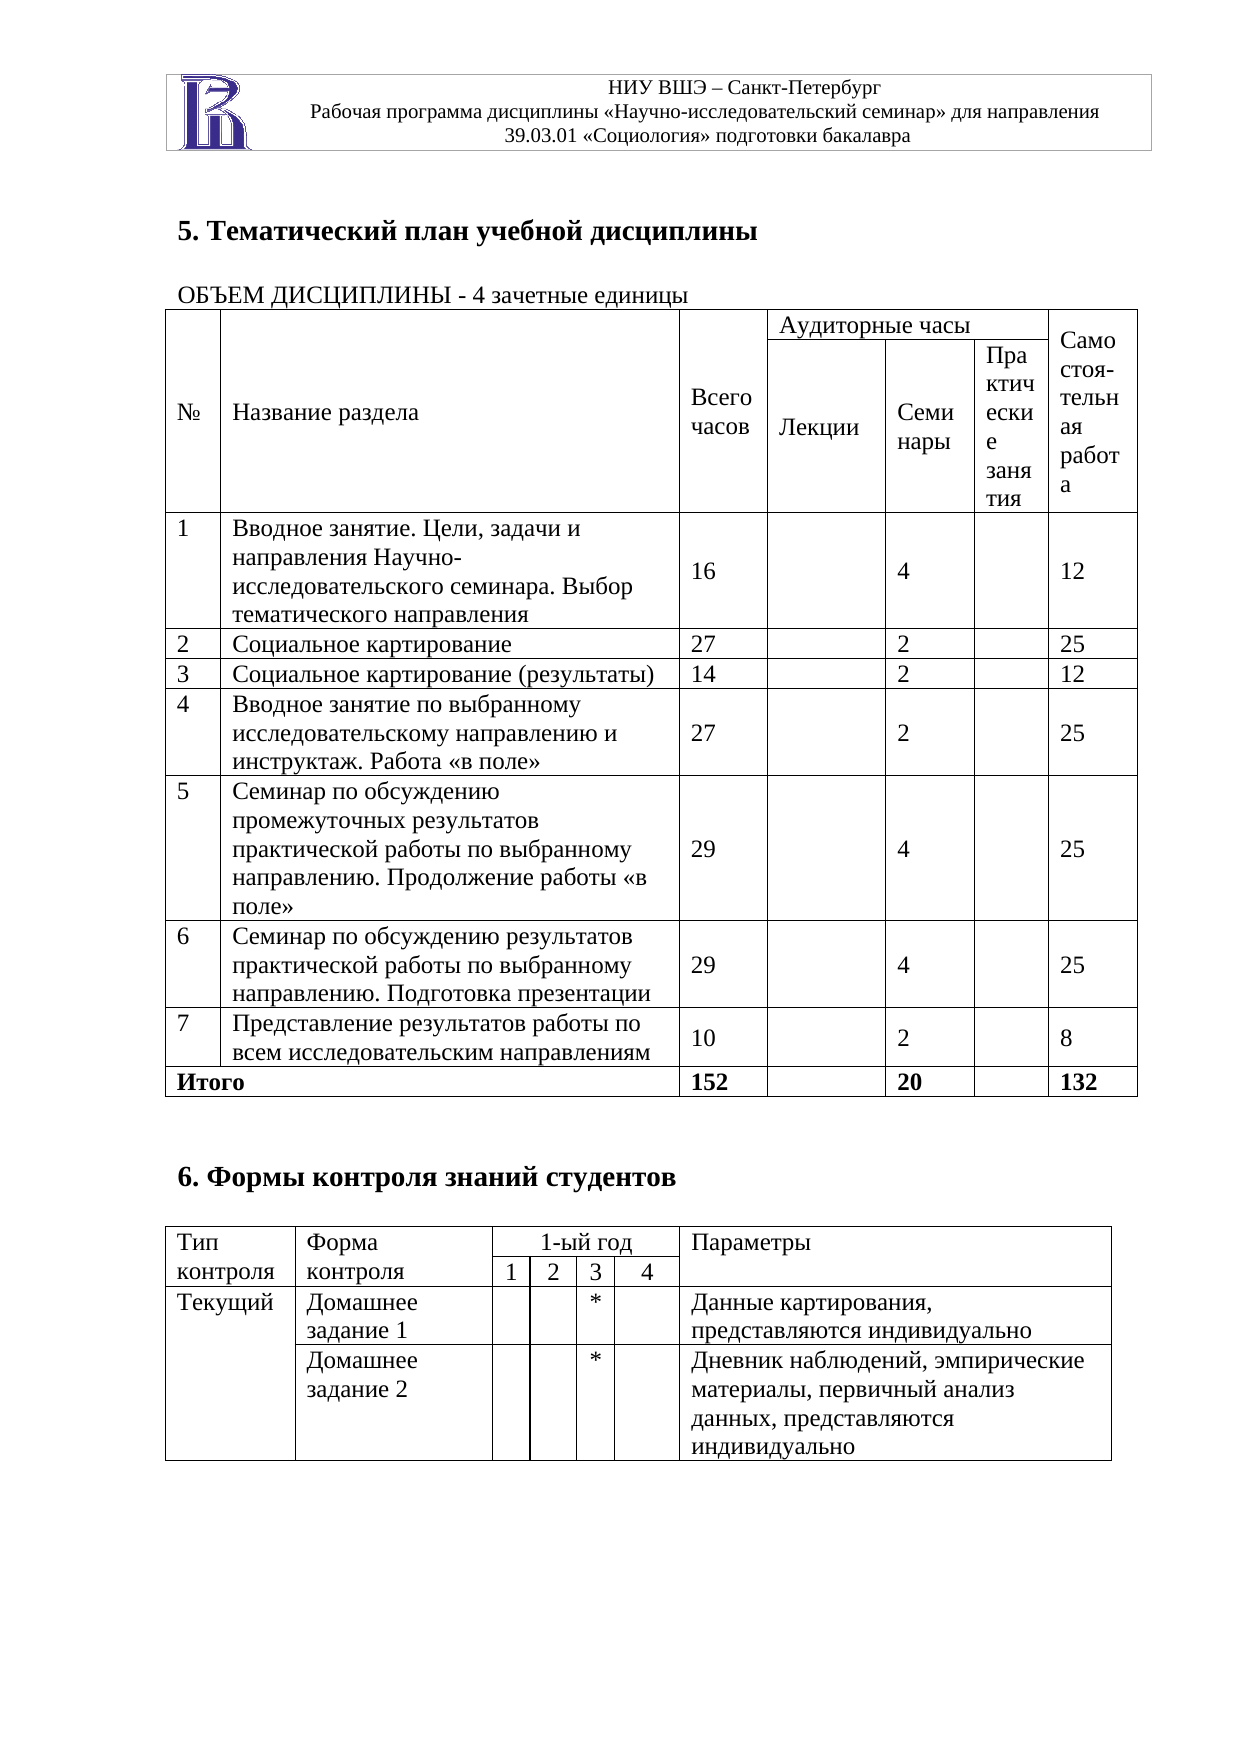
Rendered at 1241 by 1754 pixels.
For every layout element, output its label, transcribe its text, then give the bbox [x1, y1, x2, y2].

table_cell [975, 689, 1048, 775]
table_cell 27 [680, 629, 767, 658]
table_cell Семинар по обсуждению результатов практической работы по выбранному направлению. Подготовка презентации [221, 921, 679, 1007]
table_cell 1 [166, 513, 220, 628]
table_cell 7 [166, 1008, 220, 1066]
table_cell [768, 629, 885, 658]
table_cell 20 [886, 1067, 974, 1096]
table_cell 4 [886, 776, 974, 920]
table_cell 10 [680, 1008, 767, 1066]
table_cell [768, 689, 885, 775]
table_header Параметры [680, 1227, 1111, 1286]
table_cell 8 [1049, 1008, 1137, 1066]
table_cell [768, 921, 885, 1007]
table_cell [768, 659, 885, 688]
table_cell [975, 659, 1048, 688]
table_header Всего часов [680, 310, 767, 512]
table_cell Семинары [886, 340, 974, 512]
table_cell 2 [886, 659, 974, 688]
table_header 1-ый год [493, 1227, 679, 1256]
table_cell 4 [886, 513, 974, 628]
table_cell 25 [1049, 776, 1137, 920]
table_cell [493, 1345, 529, 1460]
table_cell [531, 1345, 576, 1460]
table_cell [975, 513, 1048, 628]
table_cell 6 [166, 921, 220, 1007]
table_header Название раздела [221, 310, 679, 512]
text 5. Тематический план учебной дисциплины [177, 213, 1152, 247]
table_cell 25 [1049, 921, 1137, 1007]
table_cell [768, 1067, 885, 1096]
table_cell 5 [166, 776, 220, 920]
table_header № [166, 310, 220, 512]
table_cell Социальное картирование [221, 629, 679, 658]
table_cell 2 [886, 629, 974, 658]
table_cell 12 [1049, 513, 1137, 628]
table_cell 132 [1049, 1067, 1137, 1096]
table_cell 2 [886, 689, 974, 775]
table_cell Практические занятия [975, 340, 1048, 512]
table_cell [975, 1067, 1048, 1096]
table_header Аудиторные часы [768, 310, 1048, 339]
table_header Форма контроля [296, 1227, 492, 1286]
table_header Самостоятельная работа [1049, 310, 1137, 512]
table_cell [975, 629, 1048, 658]
table_cell 29 [680, 921, 767, 1007]
table_cell * [577, 1345, 614, 1460]
table_cell 27 [680, 689, 767, 775]
table_cell Домашнее задание 1 [296, 1287, 492, 1344]
table_cell 12 [1049, 659, 1137, 688]
picture [177, 74, 253, 150]
table_cell Данные картирования, представляются индивидуально [680, 1287, 1111, 1344]
table_cell [975, 921, 1048, 1007]
table_cell 4 [166, 689, 220, 775]
table_cell 2 [531, 1257, 576, 1286]
table_cell Текущий [166, 1287, 295, 1460]
table_cell Домашнее задание 2 [296, 1345, 492, 1460]
table_cell [531, 1287, 576, 1344]
table_cell 14 [680, 659, 767, 688]
table_cell 2 [166, 629, 220, 658]
table_cell [493, 1287, 529, 1344]
table_cell 3 [166, 659, 220, 688]
table_cell 29 [680, 776, 767, 920]
table_cell Дневник наблюдений, эмпирические материалы, первичный анализ данных, представляются индивидуально [680, 1345, 1111, 1460]
table_cell 4 [886, 921, 974, 1007]
table_cell Вводное занятие. Цели, задачи и направления Научно-исследовательского семинара. Выбор тематического направления [221, 513, 679, 628]
table_cell Итого [166, 1067, 679, 1096]
table_cell [768, 776, 885, 920]
table_cell 25 [1049, 689, 1137, 775]
table_cell [768, 513, 885, 628]
text 6. Формы контроля знаний студентов [177, 1159, 1152, 1192]
text ОБЪЕМ ДИСЦИПЛИНЫ - 4 зачетные единицы [177, 280, 1152, 309]
table_cell 16 [680, 513, 767, 628]
table_cell [615, 1345, 679, 1460]
table_cell Лекции [768, 340, 885, 512]
table_cell 25 [1049, 629, 1137, 658]
table_cell [975, 1008, 1048, 1066]
table_cell * [577, 1287, 614, 1344]
table_cell 152 [680, 1067, 767, 1096]
table_cell 3 [577, 1257, 614, 1286]
table_cell Социальное картирование (результаты) [221, 659, 679, 688]
table_cell 1 [493, 1257, 529, 1286]
table_cell [768, 1008, 885, 1066]
table_cell Представление результатов работы по всем исследовательским направлениям [221, 1008, 679, 1066]
table_cell 4 [615, 1257, 679, 1286]
table_cell Вводное занятие по выбранному исследовательскому направлению и инструктаж. Работа «в поле» [221, 689, 679, 775]
table_cell [615, 1287, 679, 1344]
table_cell Семинар по обсуждению промежуточных результатов практической работы по выбранному направлению. Продолжение работы «в поле» [221, 776, 679, 920]
table_header Тип контроля [166, 1227, 295, 1286]
table_cell [975, 776, 1048, 920]
table_cell 2 [886, 1008, 974, 1066]
